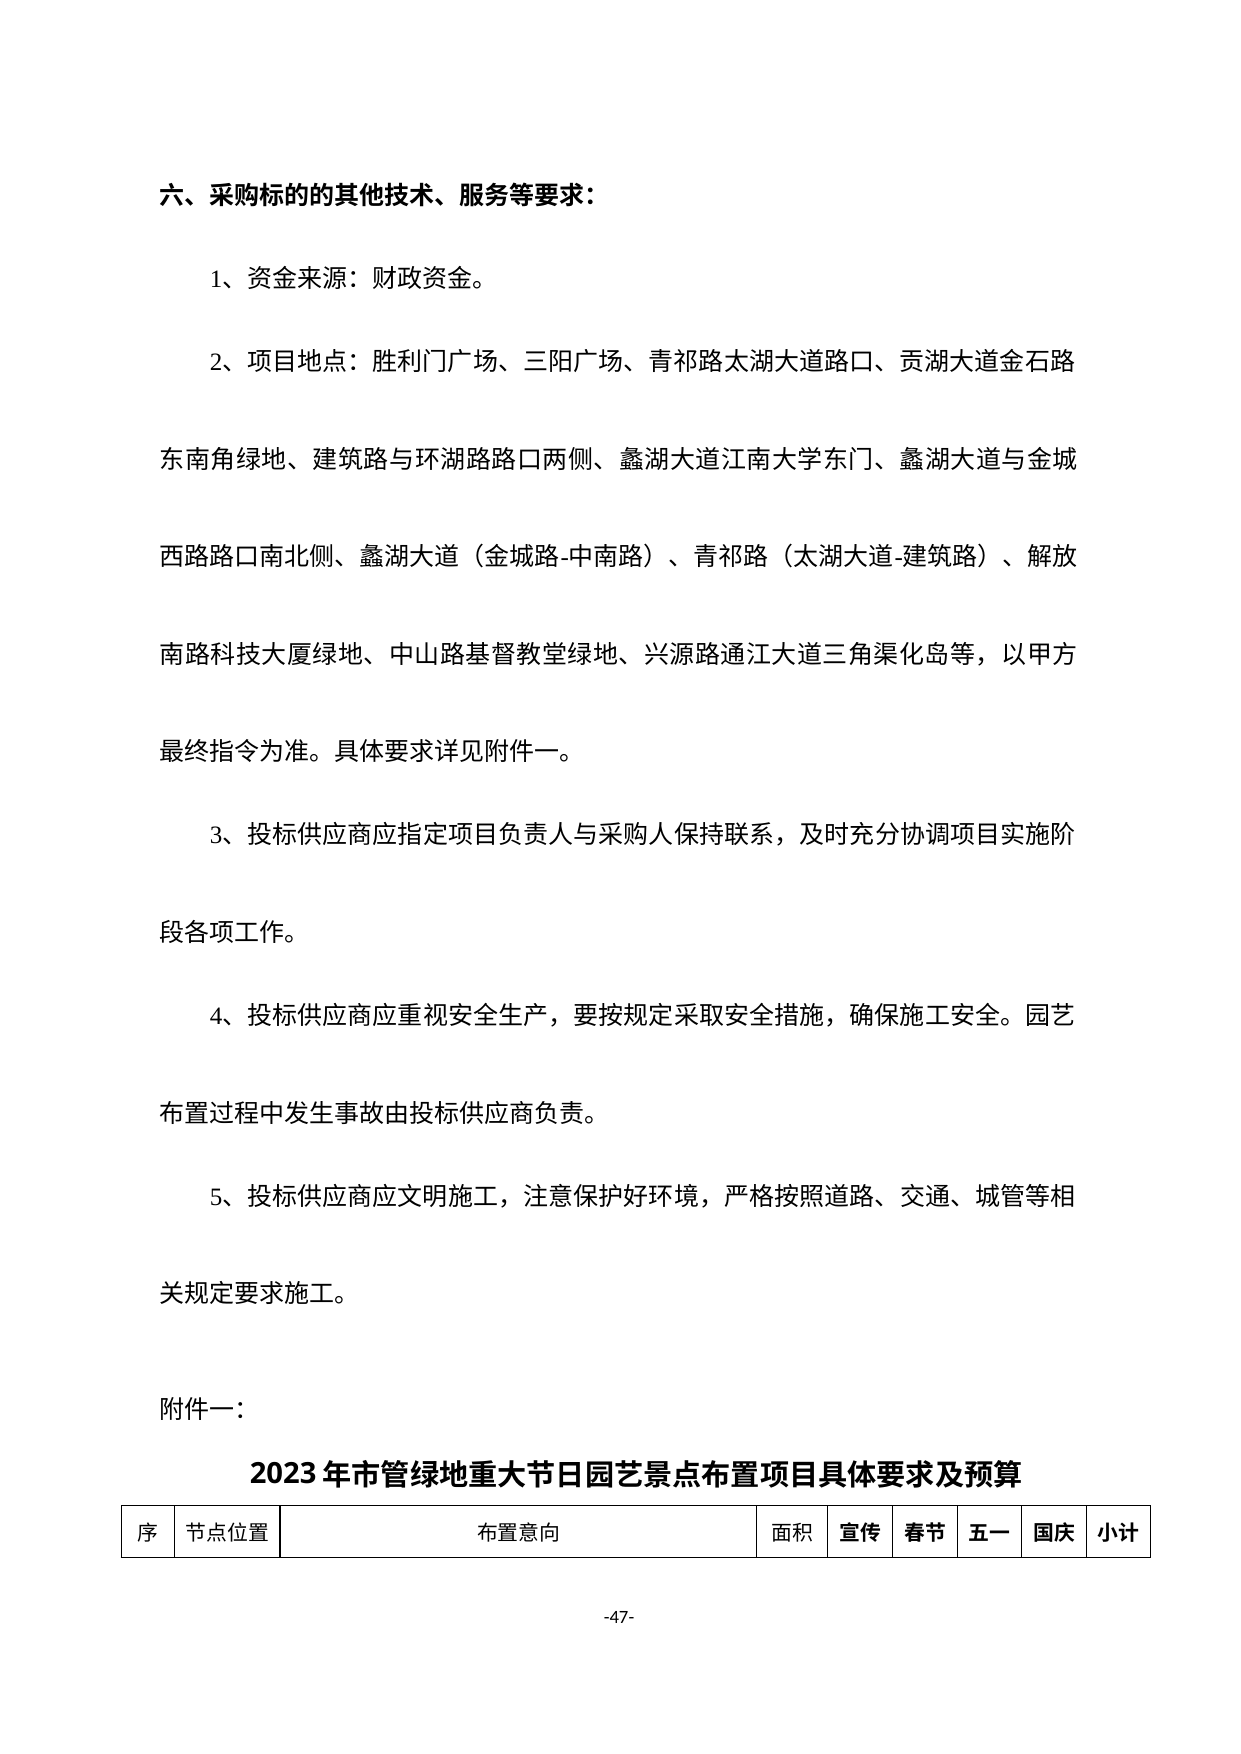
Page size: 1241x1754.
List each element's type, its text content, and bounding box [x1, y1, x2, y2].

table_cell 面积 [757, 1506, 827, 1557]
table_cell 五一 （万元） [958, 1506, 1021, 1557]
list 4、投标供应商应重视安全生产，要按规定采取安全措施，确保施工安全。园艺布置过程中发生事故由投标供应商负责。 [159, 981, 1078, 1144]
list 1、资金来源：财政资金。 [159, 244, 1078, 309]
table_cell 宣传形式 [828, 1506, 892, 1557]
list 六、采购标的的其他技术、服务等要求： [159, 161, 1078, 226]
table_header 2023年市管绿地重大节日园艺景点布置项目具体要求及预算 [121, 1440, 1151, 1505]
subtitle 附件一： [159, 1375, 1078, 1440]
table_cell 节点位置 [175, 1506, 279, 1557]
table_cell 小计 （万元） [1087, 1506, 1150, 1557]
list 2、项目地点：胜利门广场、三阳广场、青祁路太湖大道路口、贡湖大道金石路东南角绿地、建筑路与环湖路路口两侧、蠡湖大道江南大学东门、蠡湖大道与金城西路路口南北侧、蠡湖大道（金城路-中南路）、青祁路（太湖大道-建筑路）、解放南路科技大厦绿地、中山路基督教堂绿地、兴源路通江大道三角渠化岛等，以甲方最终指令为准。具体要求详见附件一。 [159, 327, 1078, 782]
table_cell 布置意向 [281, 1506, 756, 1557]
table_cell 序号 [122, 1506, 174, 1557]
table_cell 国庆 （万元） [1022, 1506, 1086, 1557]
list 5、投标供应商应文明施工，注意保护好环境，严格按照道路、交通、城管等相关规定要求施工。 [159, 1162, 1078, 1324]
list 3、投标供应商应指定项目负责人与采购人保持联系，及时充分协调项目实施阶段各项工作。 [159, 801, 1078, 963]
table_cell 春节 （万元） [893, 1506, 957, 1557]
